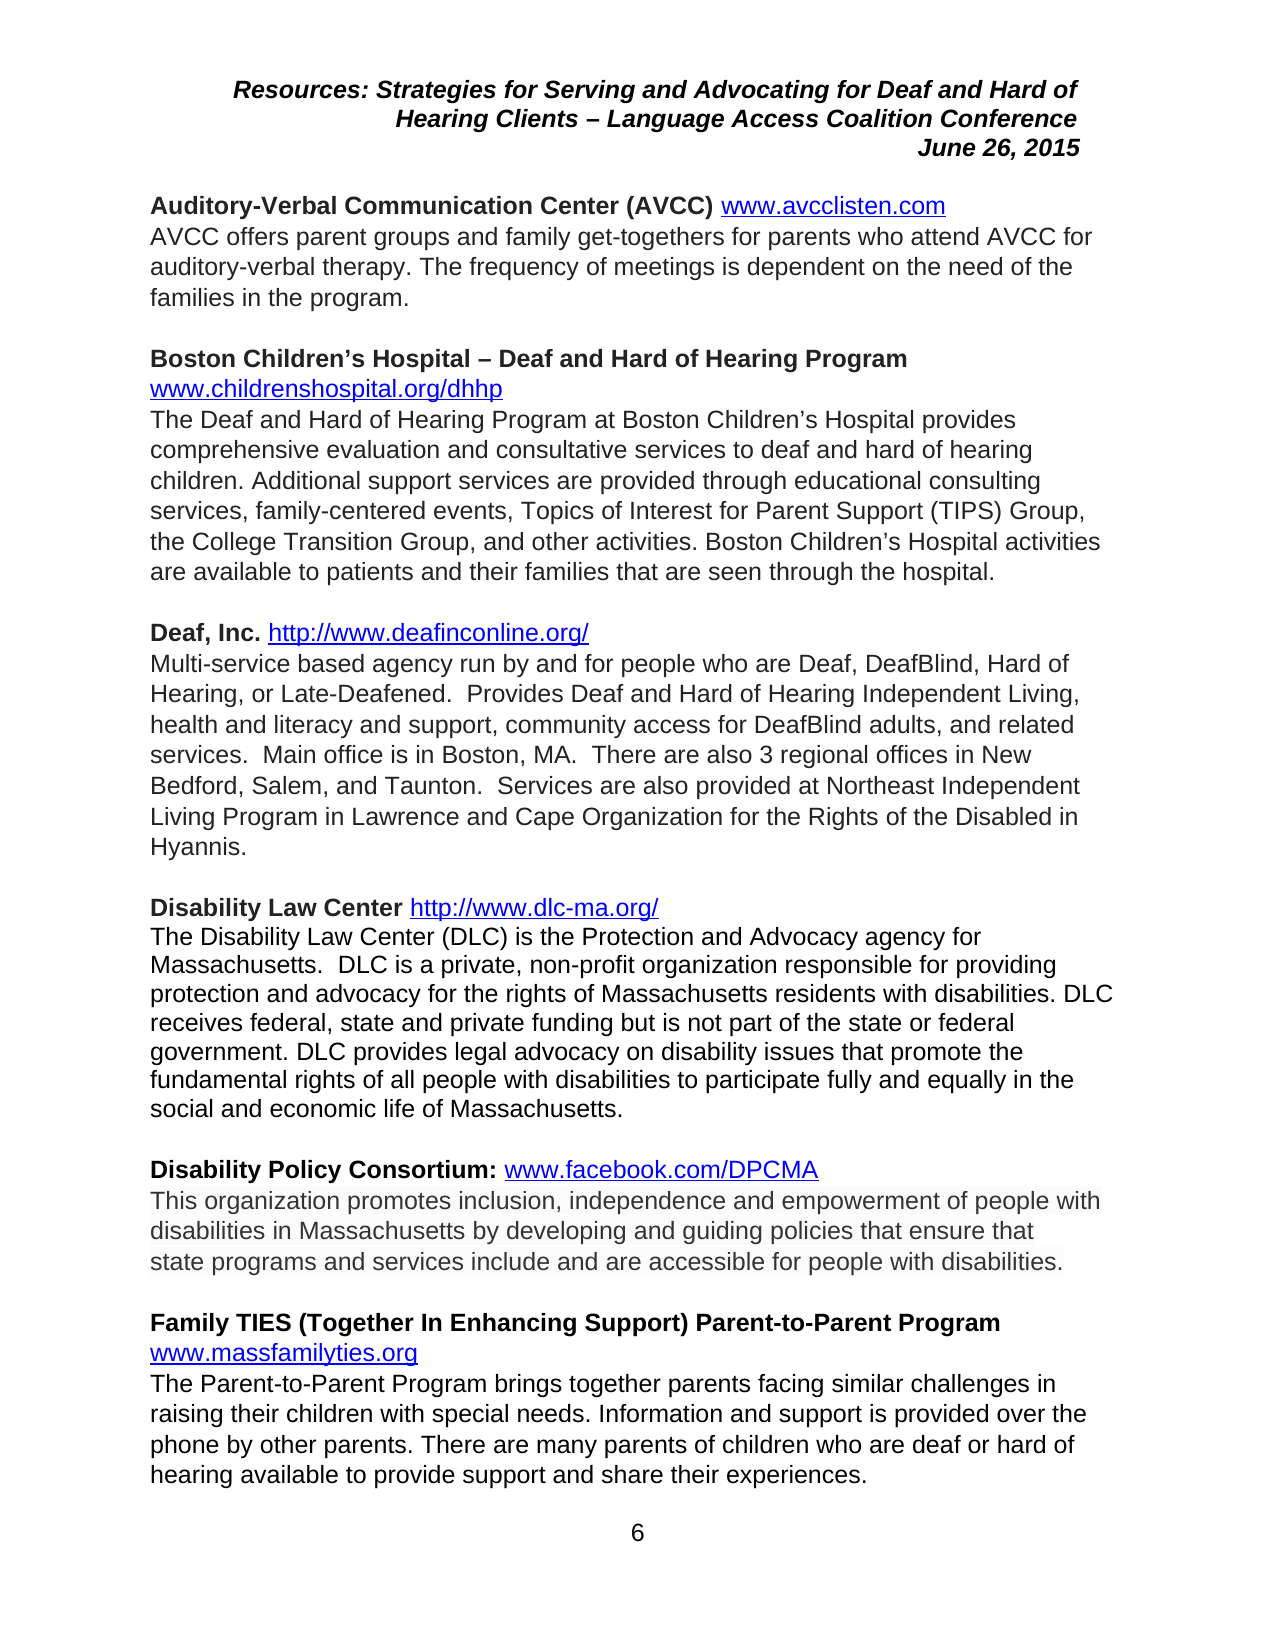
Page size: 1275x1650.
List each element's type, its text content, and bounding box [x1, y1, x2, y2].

text www.massfamilyties.org [150, 1337, 1125, 1367]
text Boston Children’s Hospital – Deaf and Hard of Hearing Program [150, 342, 1125, 372]
text Deaf, Inc. http://www.deafinconline.org/ [150, 617, 1125, 647]
text Disability Policy Consortium: www.facebook.com/DPCMA [150, 1153, 1125, 1184]
text AVCC offers parent groups and family get-togethers for parents who attend AVCC for auditory-verbal therapy. The frequency of meetings is dependent on the need of the families in the program. [150, 220, 1125, 311]
text Disability Law Center http://www.dlc-ma.org/ [150, 891, 1125, 922]
text The Deaf and Hard of Hearing Program at Boston Children’s Hospital provides comprehensive evaluation and consultative services to deaf and hard of hearing children. Additional support services are provided through educational consulting services, family-centered events, Topics of Interest for Parent Support (TIPS) Group, the College Transition Group, and other activities. Boston Children’s Hospital activities are available to patients and their families that are seen through the hospital. [150, 403, 1125, 586]
text Family TIES (Together In Enhancing Support) Parent-to-Parent Program [150, 1306, 1125, 1337]
text Multi-service based agency run by and for people who are Deaf, DeafBlind, Hard of Hearing, or Late-Deafened. Provides Deaf and Hard of Hearing Independent Living, health and literacy and support, community access for DeafBlind adults, and related services. Main office is in Boston, MA. There are also 3 regional offices in New Bedford, Salem, and Taunton. Services are also provided at Northeast Independent Living Program in Lawrence and Cape Organization for the Rights of the Disabled in Hyannis. [150, 647, 1125, 861]
text www.childrenshospital.org/dhhp [150, 372, 1125, 403]
text The Parent-to-Parent Program brings together parents facing similar challenges in raising their children with special needs. Information and support is provided over the phone by other parents. There are many parents of children who are deaf or hard of hearing available to provide support and share their experiences. [150, 1367, 1125, 1489]
text This organization promotes inclusion, independence and empowerment of people with disabilities in Massachusetts by developing and guiding policies that ensure that state programs and services include and are accessible for people with disabilities. [150, 1184, 1125, 1276]
text The Disability Law Center (DLC) is the Protection and Advocacy agency for Massachusetts. DLC is a private, non-profit organization responsible for providing protection and advocacy for the rights of Massachusetts residents with disabilities. DLC receives federal, state and private funding but is not part of the state or federal government. DLC provides legal advocacy on disability issues that promote the fundamental rights of all people with disabilities to participate fully and equally in the social and economic life of Massachusetts. [150, 922, 1125, 1123]
text Auditory-Verbal Communication Center (AVCC) www.avcclisten.com [150, 189, 1125, 220]
